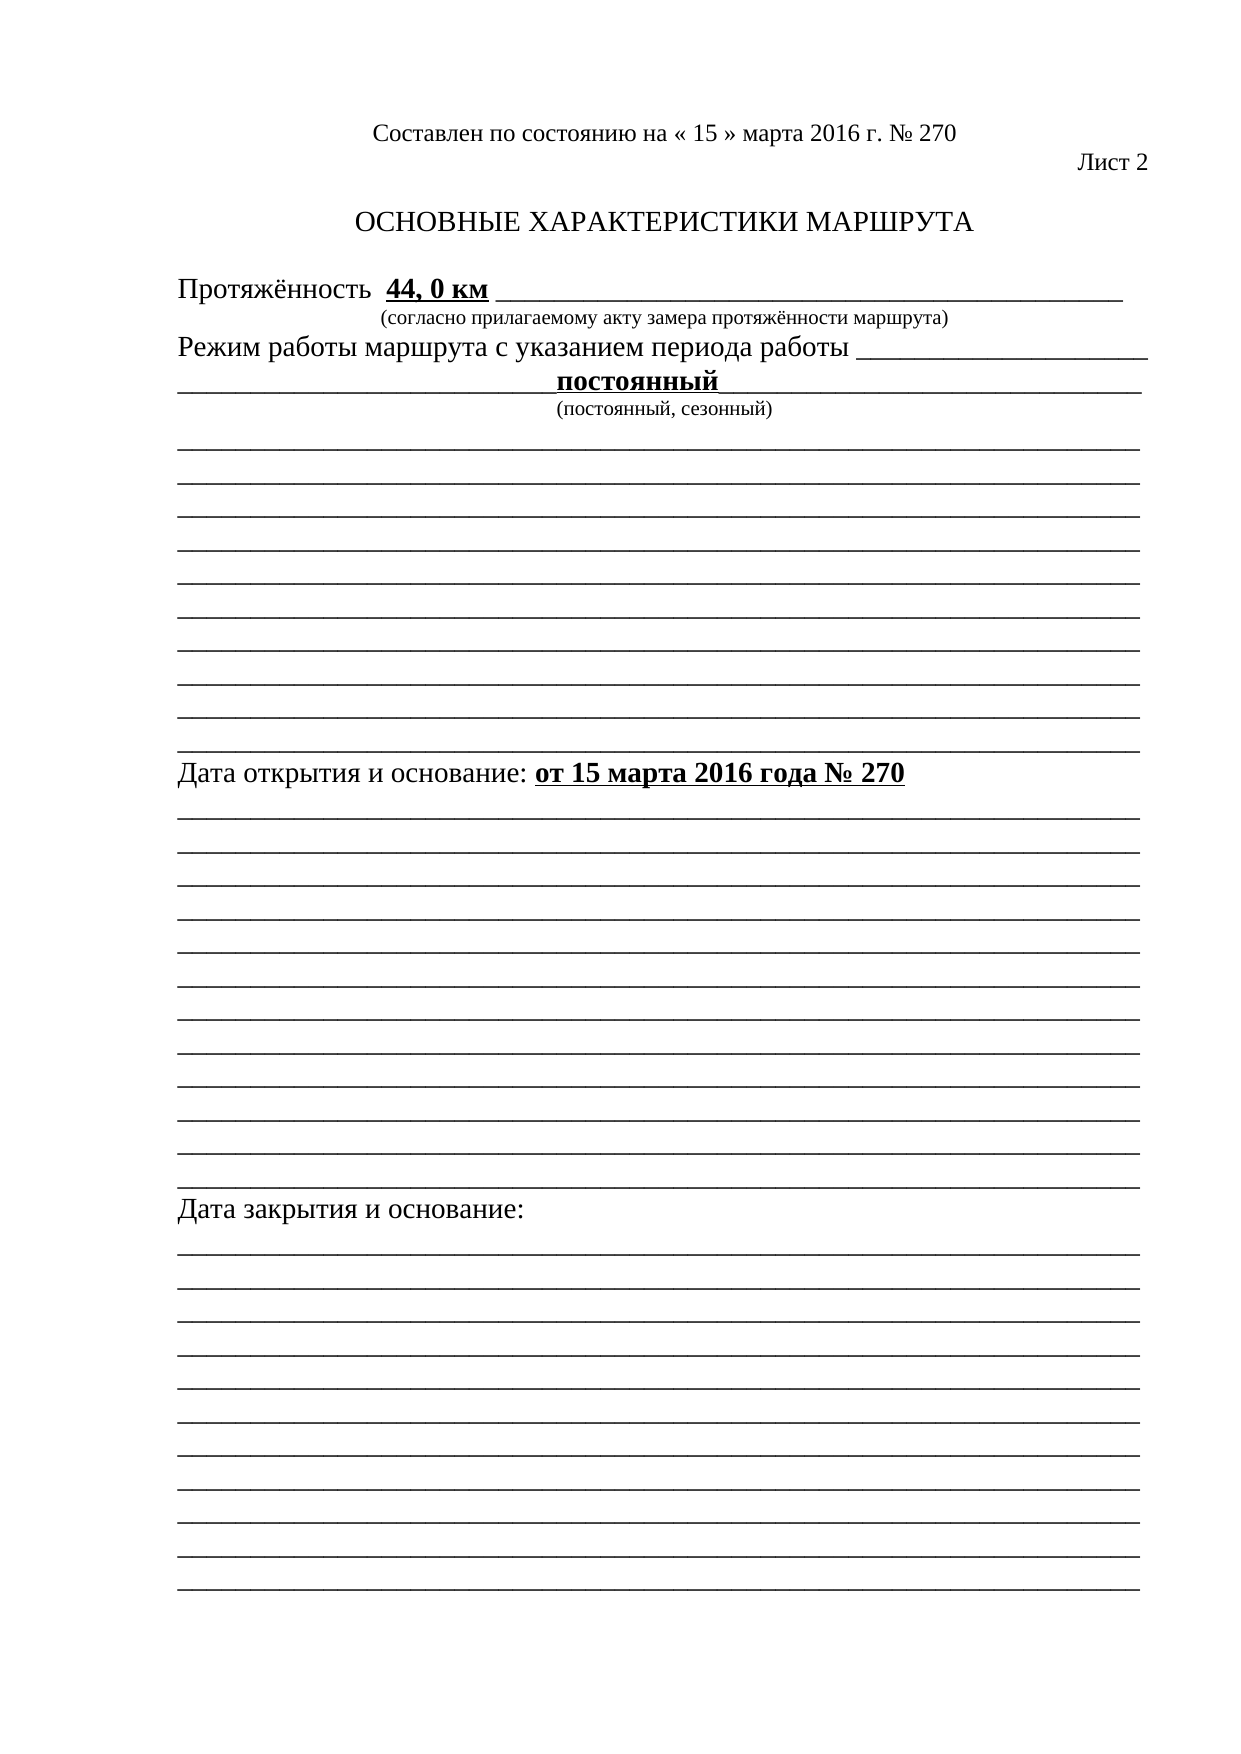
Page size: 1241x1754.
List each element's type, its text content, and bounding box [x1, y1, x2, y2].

text __________________________________________________________________ [177, 588, 1152, 621]
text ОСНОВНЫЕ ХАРАКТЕРИСТИКИ МАРШРУТА [177, 204, 1152, 238]
text (постоянный, сезонный) [177, 396, 1152, 420]
text __________________________________________________________________ [177, 554, 1152, 588]
text __________________________________________________________________ [177, 923, 1152, 957]
text __________________________________________________________________ [177, 722, 1152, 756]
text __________________________________________________________________ [177, 1091, 1152, 1124]
text __________________________________________________________________ [177, 856, 1152, 890]
text __________________________постоянный_____________________________ [177, 363, 1152, 396]
text __________________________________________________________________ [177, 1057, 1152, 1091]
text Составлен по состоянию на « 15 » марта 2016 г. № 270 [177, 118, 1152, 147]
text __________________________________________________________________ [177, 789, 1152, 823]
text Режим работы маршрута с указанием периода работы ____________________ [177, 329, 1152, 363]
text __________________________________________________________________ [177, 1326, 1152, 1359]
text __________________________________________________________________ [177, 621, 1152, 655]
text Дата закрытия и основание: __________________________________________________________________ [177, 1192, 1152, 1259]
text __________________________________________________________________ [177, 420, 1152, 454]
text (согласно прилагаемому акту замера протяжённости маршрута) [177, 305, 1152, 329]
text Протяжённость 44, 0 км ___________________________________________ [177, 271, 1152, 305]
text __________________________________________________________________________________________________________________________________________________________________________________________________________________________________________________________________________________________________________________________________________ [177, 1426, 1152, 1594]
text __________________________________________________________________ [177, 1359, 1152, 1393]
text __________________________________________________________________ [177, 521, 1152, 554]
text __________________________________________________________________ [177, 1124, 1152, 1158]
text __________________________________________________________________ [177, 1292, 1152, 1326]
text __________________________________________________________________ [177, 1158, 1152, 1192]
text __________________________________________________________________ [177, 487, 1152, 521]
text __________________________________________________________________ [177, 1024, 1152, 1057]
text __________________________________________________________________ [177, 655, 1152, 688]
text __________________________________________________________________ [177, 823, 1152, 856]
text __________________________________________________________________ [177, 1393, 1152, 1426]
text __________________________________________________________________ [177, 688, 1152, 722]
text Дата открытия и основание: от 15 марта 2016 года № 270 [177, 756, 1152, 789]
text __________________________________________________________________ [177, 1259, 1152, 1292]
text __________________________________________________________________ [177, 890, 1152, 923]
text Лист 2 [177, 147, 1152, 176]
text __________________________________________________________________ [177, 990, 1152, 1024]
text __________________________________________________________________ [177, 957, 1152, 990]
text __________________________________________________________________ [177, 454, 1152, 487]
